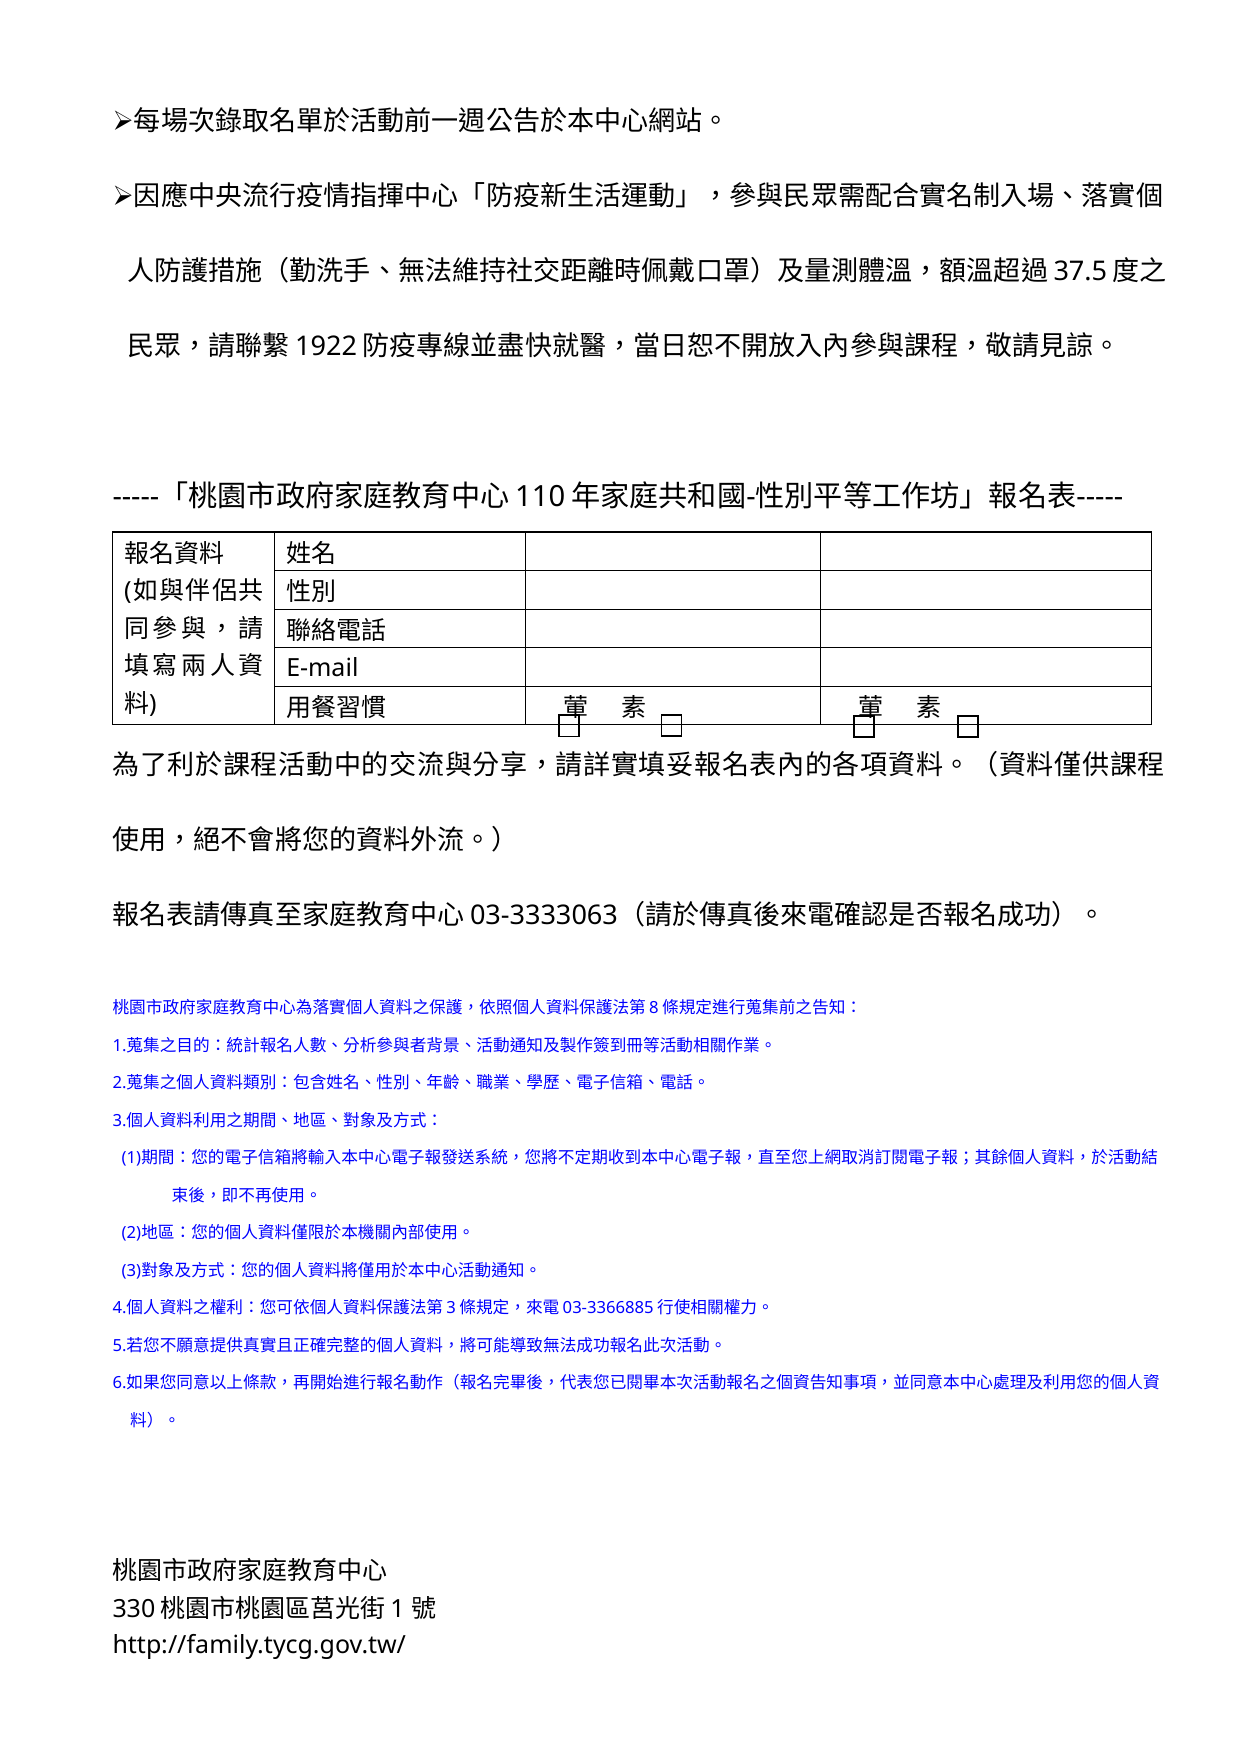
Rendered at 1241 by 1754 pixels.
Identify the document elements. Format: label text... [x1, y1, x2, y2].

text 330桃園市桃園區莒光街1 號 [112, 1588, 1167, 1625]
list 蒐集之個人資料類別：包含姓名、性別、年齡、職業、學歷、電子信箱、電話。 [112, 1063, 1167, 1100]
list 每場次錄取名單於活動前一週公告於本中心網站。 [112, 81, 1167, 156]
table_cell [526, 571, 820, 608]
list 個人資料利用之期間、地區、對象及方式： [112, 1100, 1167, 1138]
table_cell [526, 610, 820, 647]
table_cell 聯絡電話 [275, 610, 525, 647]
table_header [821, 533, 1151, 570]
list 個人資料之權利：您可依個人資料保護法第3條規定，來電03-3366885行使相關權力。 [112, 1288, 1167, 1325]
table_cell 葷 素 [821, 687, 1151, 724]
text 報名表請傳真至家庭教育中心03-3333063（請於傳真後來電確認是否報名成功）。 [112, 875, 1167, 950]
list 對象及方式：您的個人資料將僅用於本中心活動通知。 [121, 1250, 1167, 1288]
table_cell [821, 610, 1151, 647]
table_cell [526, 648, 820, 686]
text 為了利於課程活動中的交流與分享，請詳實填妥報名表內的各項資料。（資料僅供課程使用，絕不會將您的資料外流。） [112, 725, 1167, 875]
table_cell 葷 素 [526, 687, 820, 724]
table_cell [821, 571, 1151, 608]
list 期間：您的電子信箱將輸入本中心電子報發送系統，您將不定期收到本中心電子報，直至您上網取消訂閱電子報；其餘個人資料，於活動結束後，即不再使用。 [121, 1138, 1167, 1213]
list 如果您同意以上條款，再開始進行報名動作（報名完畢後，代表您已閱畢本次活動報名之個資告知事項，並同意本中心處理及利用您的個人資料）。 [112, 1363, 1167, 1438]
text 桃園市政府家庭教育中心為落實個人資料之保護，依照個人資料保護法第8條規定進行蒐集前之告知： [112, 988, 1167, 1025]
table_cell E-mail [275, 648, 525, 686]
table_cell [821, 648, 1151, 686]
list 蒐集之目的：統計報名人數、分析參與者背景、活動通知及製作簽到冊等活動相關作業。 [112, 1025, 1167, 1063]
table_cell 用餐習慣 [275, 687, 525, 724]
table_cell 性別 [275, 571, 525, 608]
list 地區：您的個人資料僅限於本機關內部使用。 [121, 1213, 1167, 1250]
table_header 姓名 [275, 533, 525, 570]
text 桃園市政府家庭教育中心 [112, 1550, 1167, 1588]
table_header 報名資料 (如與伴侶共同參與，請填寫兩人資料) [113, 533, 274, 724]
list 因應中央流行疫情指揮中心「防疫新生活運動」，參與民眾需配合實名制入場、落實個人防護措施（勤洗手、無法維持社交距離時佩戴口罩）及量測體溫，額溫超過37.5度之民眾，請聯繫1922防疫專線並盡快就醫，當日恕不開放入內參與課程，敬請見諒。 [112, 156, 1167, 381]
table_header [526, 533, 820, 570]
text -----「桃園市政府家庭教育中心110年家庭共和國-性別平等工作坊」報名表----- [112, 456, 1167, 531]
text http://family.tycg.gov.tw/ [112, 1625, 1167, 1663]
list 若您不願意提供真實且正確完整的個人資料，將可能導致無法成功報名此次活動。 [112, 1325, 1167, 1363]
